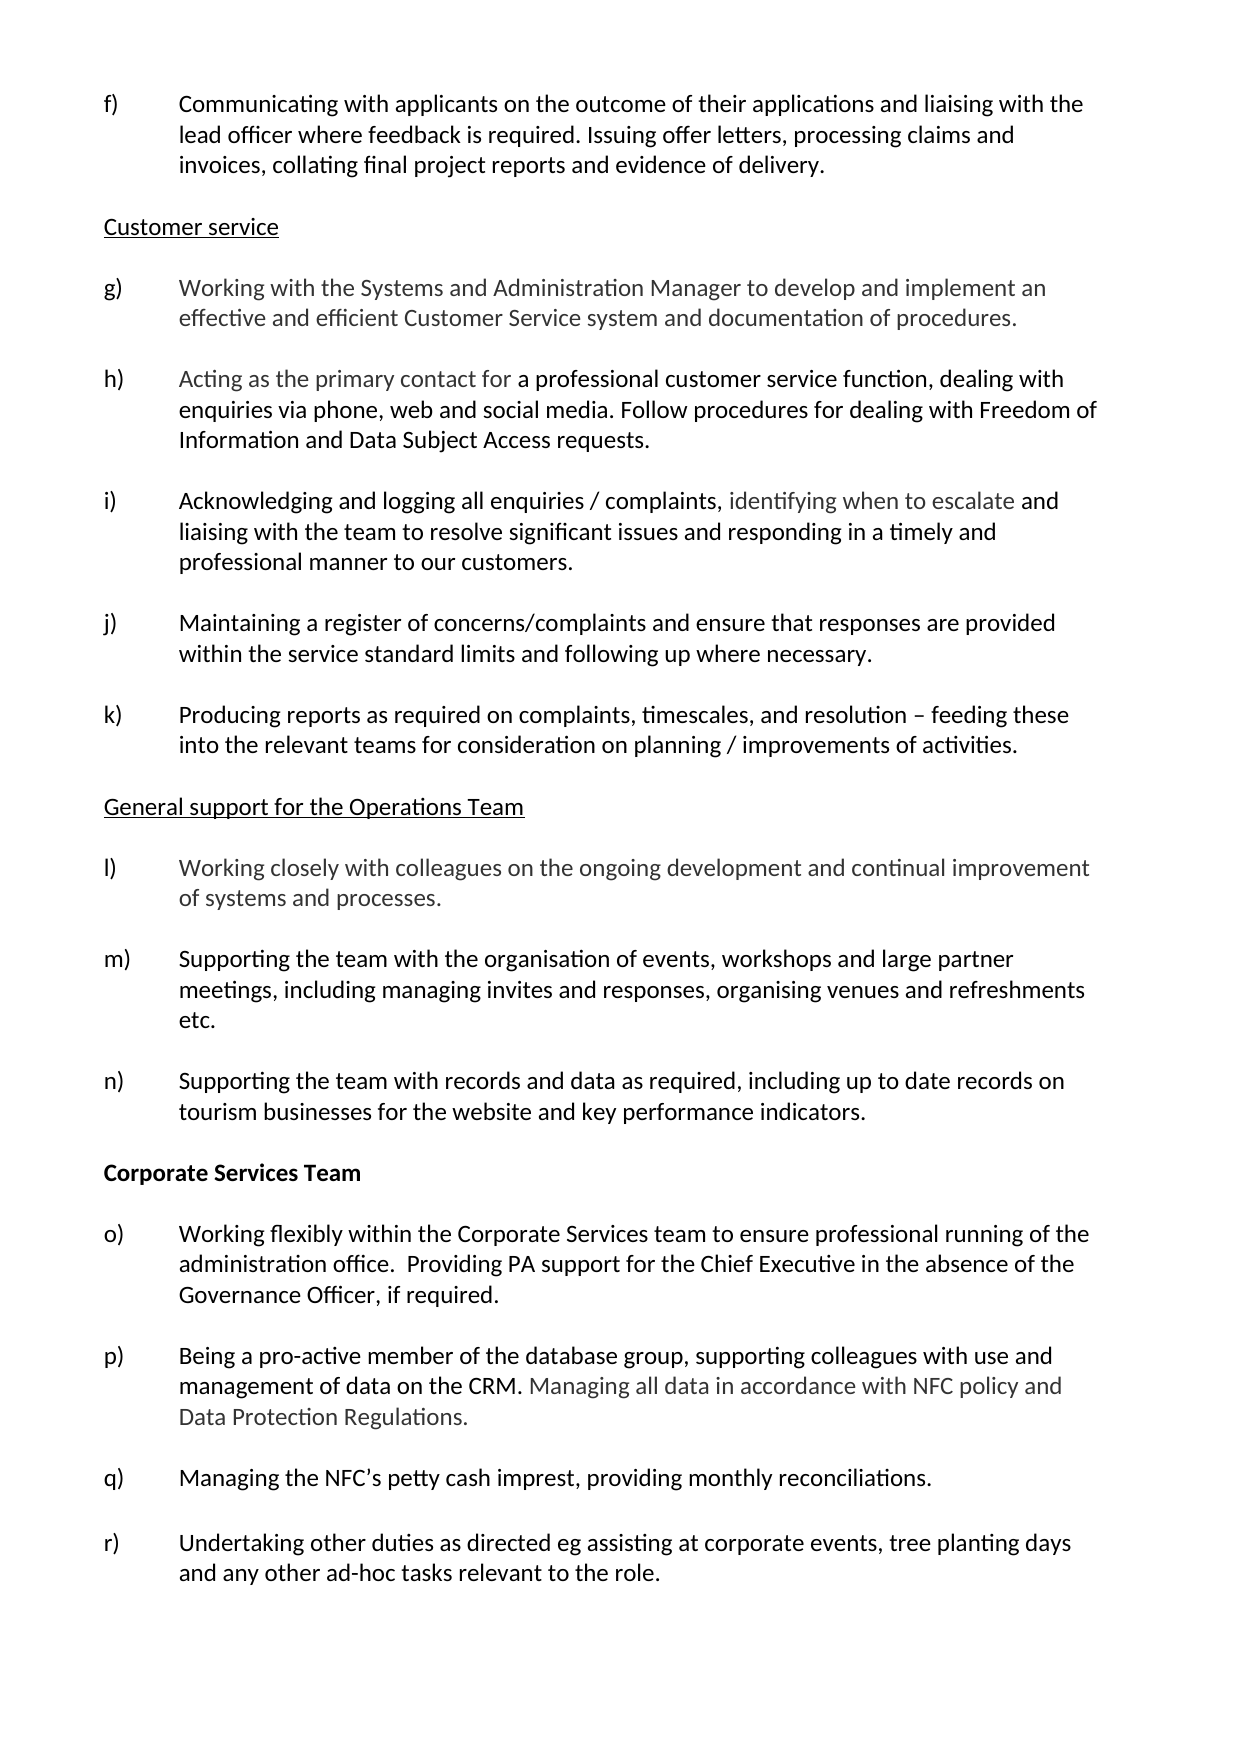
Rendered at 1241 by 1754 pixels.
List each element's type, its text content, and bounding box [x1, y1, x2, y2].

list Producing reports as required on complaints, timescales, and resolution – feeding these into the relevant teams for consideration on planning / improvements of activities. [103, 699, 1108, 760]
list Working closely with colleagues on the ongoing development and continual improvement of systems and processes. [103, 852, 1108, 913]
list Supporting the team with records and data as required, including up to date records on tourism businesses for the website and key performance indicators. [103, 1065, 1108, 1126]
list Maintaining a register of concerns/complaints and ensure that responses are provided within the service standard limits and following up where necessary. [103, 607, 1108, 668]
list Undertaking other duties as directed eg assisting at corporate events, tree planting days and any other ad-hoc tasks relevant to the role. [103, 1527, 1108, 1588]
list Communicating with applicants on the outcome of their applications and liaising with the lead officer where feedback is required. Issuing offer letters, processing claims and invoices, collating final project reports and evidence of delivery. [103, 89, 1108, 180]
list General support for the Operations Team [103, 791, 1108, 821]
list Corporate Services Team [103, 1157, 1108, 1187]
list Managing the NFC’s petty cash imprest, providing monthly reconciliations. [103, 1462, 1108, 1527]
list Acting as the primary contact for a professional customer service function, dealing with enquiries via phone, web and social media. Follow procedures for dealing with Freedom of Information and Data Subject Access requests. [103, 363, 1108, 455]
text Customer service [103, 211, 1108, 241]
list Working flexibly within the Corporate Services team to ensure professional running of the administration office. Providing PA support for the Chief Executive in the absence of the Governance Officer, if required. [103, 1218, 1108, 1309]
list Supporting the team with the organisation of events, workshops and large partner meetings, including managing invites and responses, organising venues and refreshments etc. [103, 943, 1108, 1035]
list Acknowledging and logging all enquiries / complaints, identifying when to escalate and liaising with the team to resolve significant issues and responding in a timely and professional manner to our customers. [103, 485, 1108, 577]
list Working with the Systems and Administration Manager to develop and implement an effective and efficient Customer Service system and documentation of procedures. [103, 272, 1108, 333]
list Being a pro-active member of the database group, supporting colleagues with use and management of data on the CRM. Managing all data in accordance with NFC policy and Data Protection Regulations. [103, 1340, 1108, 1432]
